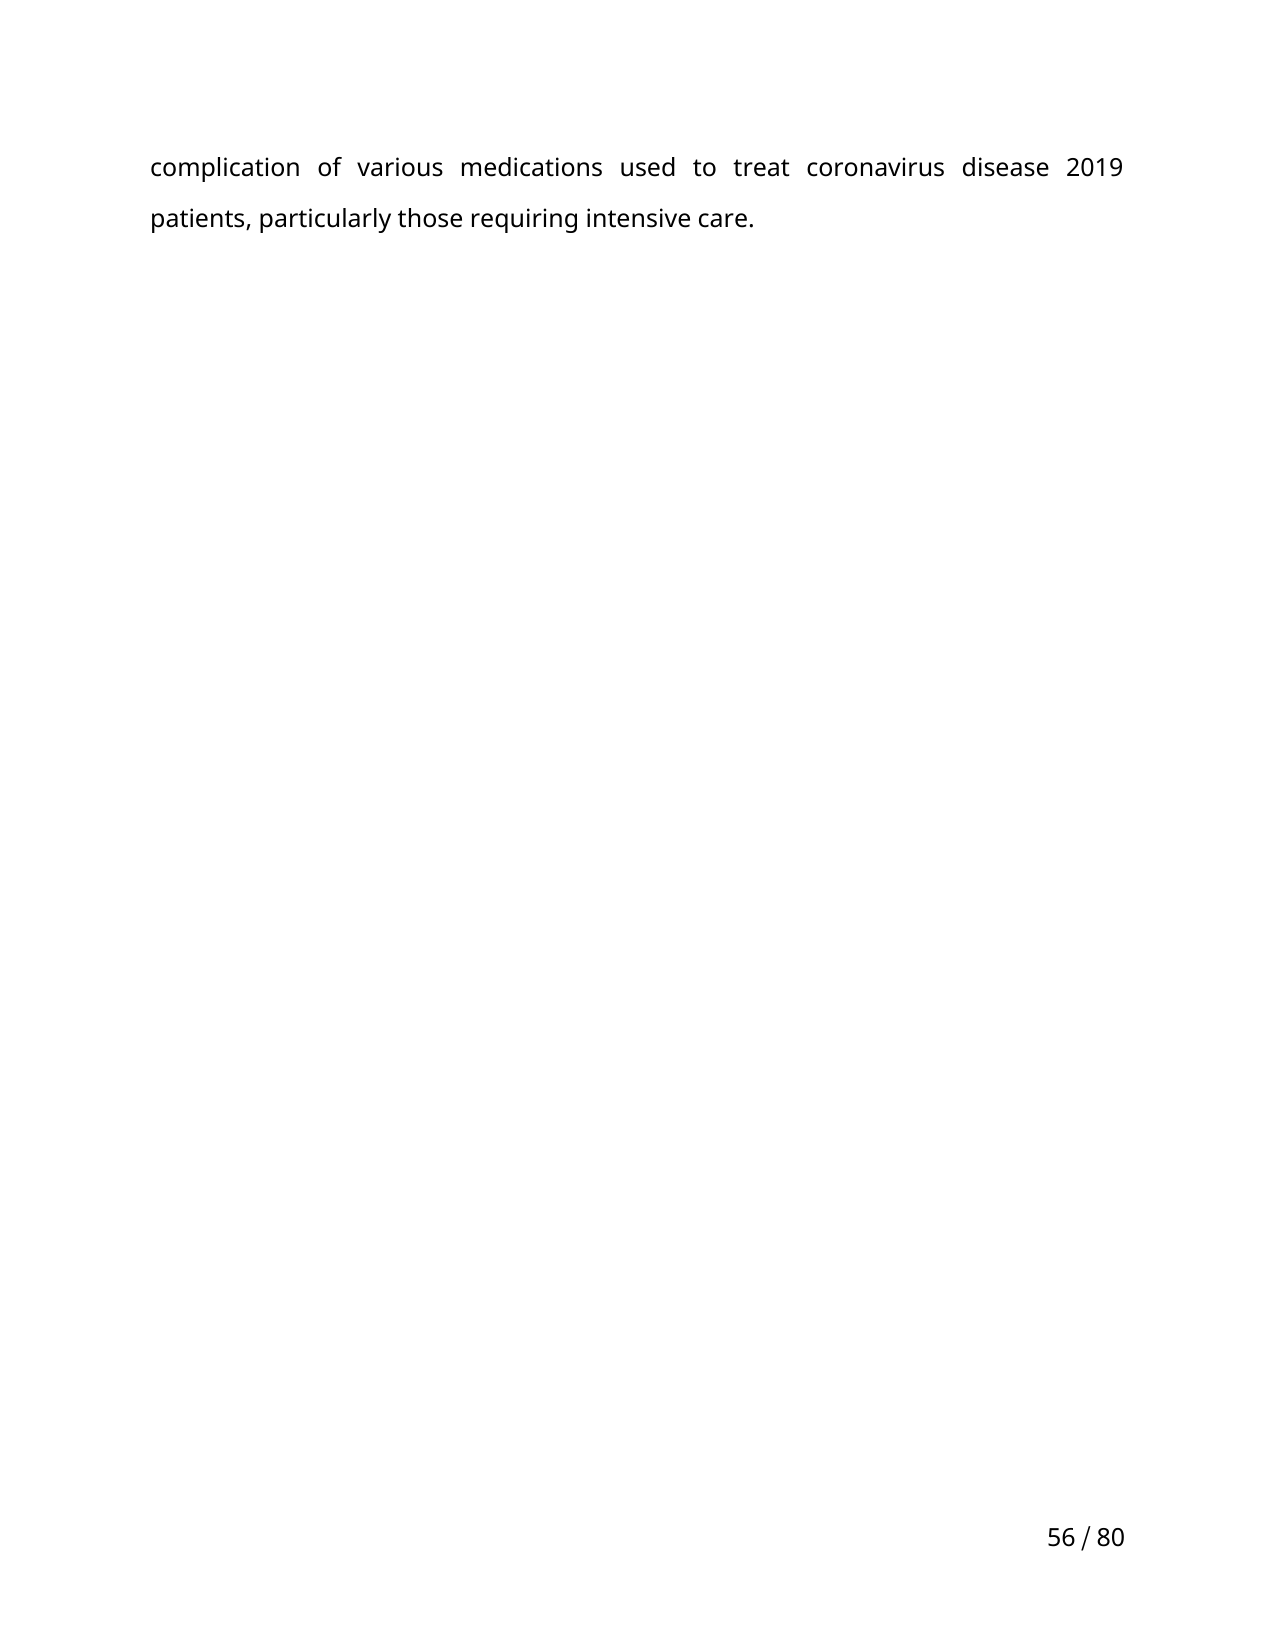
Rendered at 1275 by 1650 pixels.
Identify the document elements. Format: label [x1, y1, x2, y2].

text [150, 150, 1125, 235]
